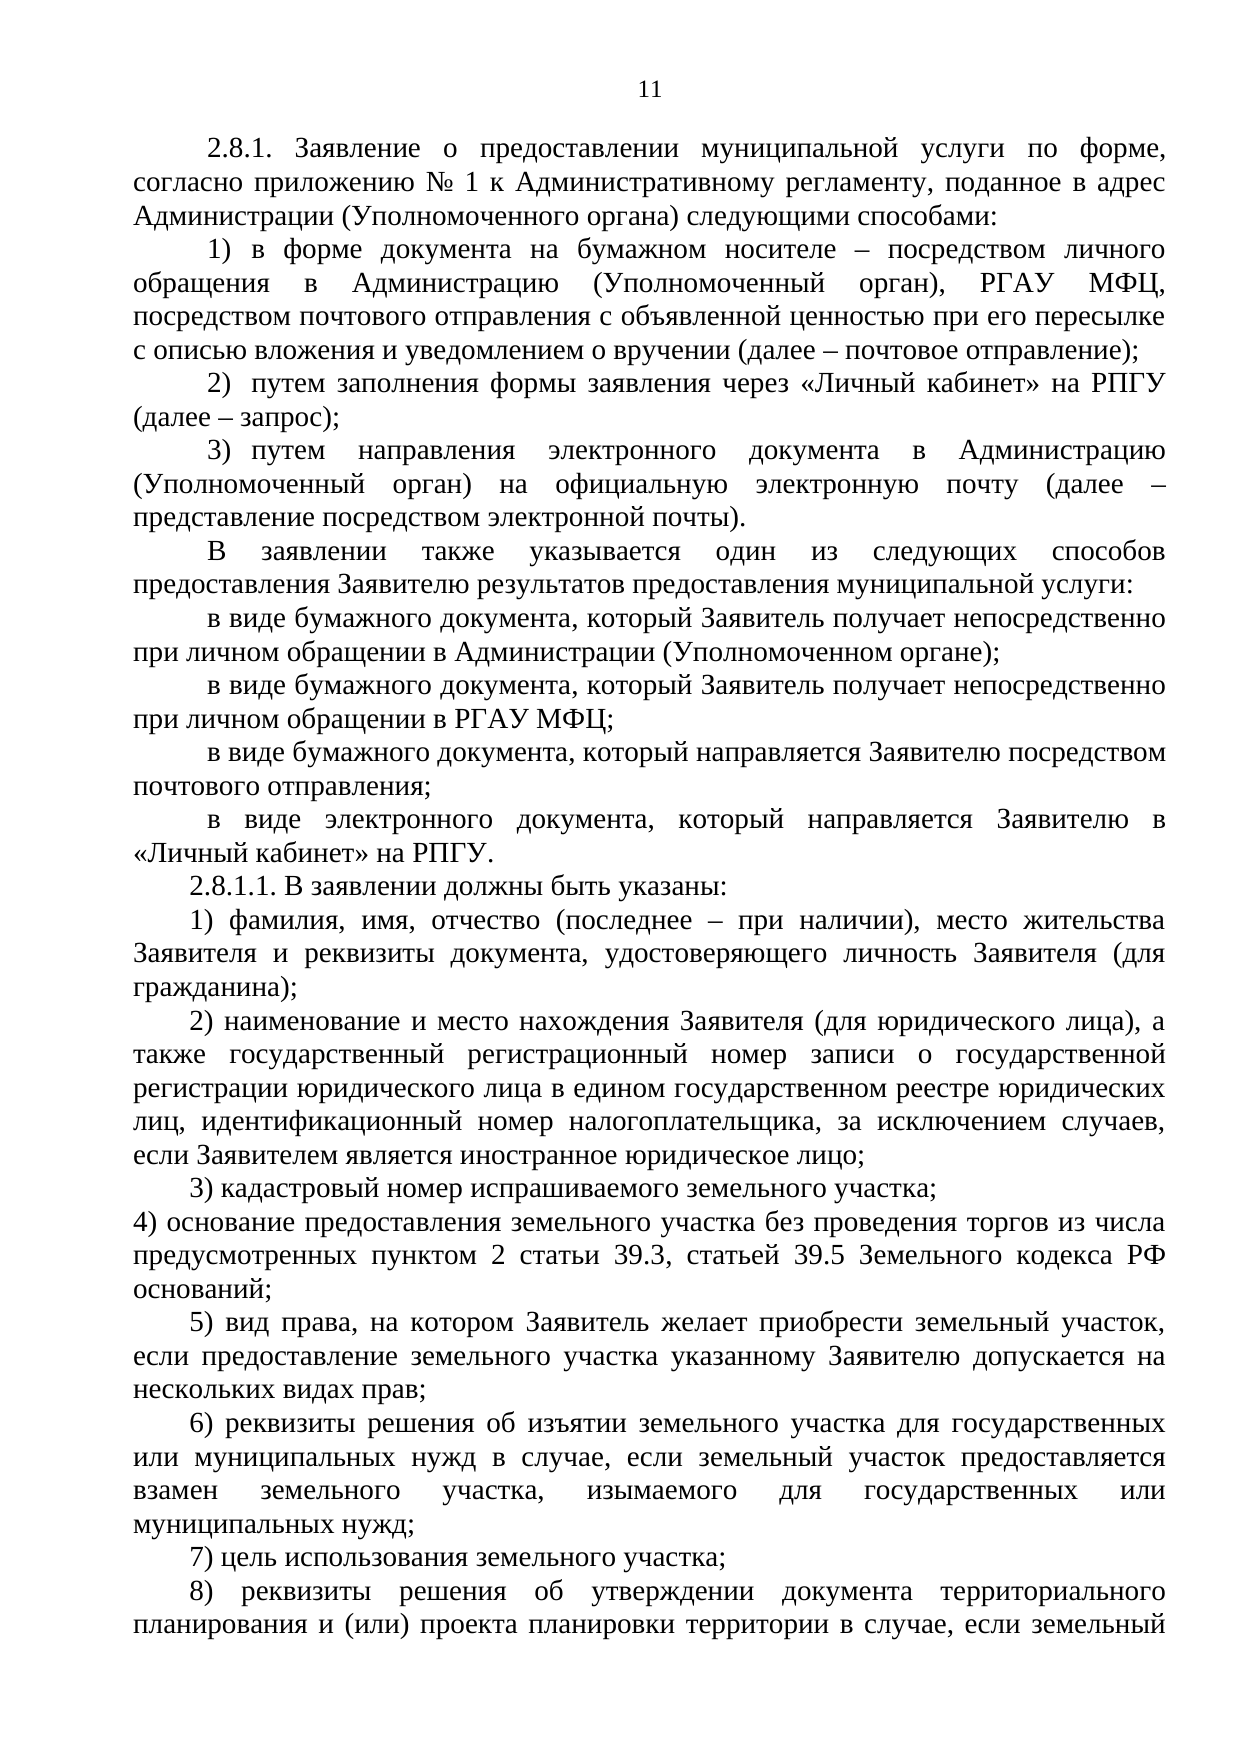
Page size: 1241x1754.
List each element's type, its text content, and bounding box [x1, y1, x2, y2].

text 2) наименование и место нахождения Заявителя (для юридического лица), а также государственный регистрационный номер записи о государственной регистрации юридического лица в едином государственном реестре юридических лиц, идентификационный номер налогоплательщика, за исключением случаев, если Заявителем является иностранное юридическое лицо; [133, 1003, 1167, 1170]
text 4) основание предоставления земельного участка без проведения торгов из числа предусмотренных пунктом 2 статьи 39.3, статьей 39.5 Земельного кодекса РФ оснований; [133, 1204, 1167, 1304]
text в виде бумажного документа, который Заявитель получает непосредственно при личном обращении в Администрации (Уполномоченном органе); [133, 600, 1167, 667]
text 5) вид права, на котором Заявитель желает приобрести земельный участок, если предоставление земельного участка указанному Заявителю допускается на нескольких видах прав; [133, 1304, 1167, 1405]
list в форме документа на бумажном носителе – посредством личного обращения в Администрацию (Уполномоченный орган), РГАУ МФЦ, посредством почтового отправления с объявленной ценностью при его пересылке с описью вложения и уведомлением о вручении (далее – почтовое отправление); [133, 231, 1167, 365]
list путем заполнения формы заявления через «Личный кабинет» на РПГУ (далее – запрос); [133, 365, 1167, 432]
text в виде электронного документа, который направляется Заявителю в «Личный кабинет» на РПГУ. [133, 801, 1167, 868]
text 7) цель использования земельного участка; [133, 1539, 1167, 1573]
text в виде бумажного документа, который Заявитель получает непосредственно при личном обращении в РГАУ МФЦ; [133, 667, 1167, 734]
list путем направления электронного документа в Администрацию (Уполномоченный орган) на официальную электронную почту (далее – представление посредством электронной почты). [133, 432, 1167, 533]
text В заявлении также указывается один из следующих способов предоставления Заявителю результатов предоставления муниципальной услуги: [133, 533, 1167, 600]
text 2.8.1. Заявление о предоставлении муниципальной услуги по форме, согласно приложению № 1 к Административному регламенту, поданное в адрес Администрации (Уполномоченного органа) следующими способами: [133, 131, 1167, 231]
text 6) реквизиты решения об изъятии земельного участка для государственных или муниципальных нужд в случае, если земельный участок предоставляется взамен земельного участка, изымаемого для государственных или муниципальных нужд; [133, 1405, 1167, 1539]
text 1) фамилия, имя, отчество (последнее – при наличии), место жительства Заявителя и реквизиты документа, удостоверяющего личность Заявителя (для гражданина); [133, 902, 1167, 1003]
text 2.8.1.1. В заявлении должны быть указаны: [133, 868, 1167, 902]
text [133, 1573, 1167, 1640]
text 3) кадастровый номер испрашиваемого земельного участка; [133, 1170, 1167, 1204]
text в виде бумажного документа, который направляется Заявителю посредством почтового отправления; [133, 734, 1167, 801]
